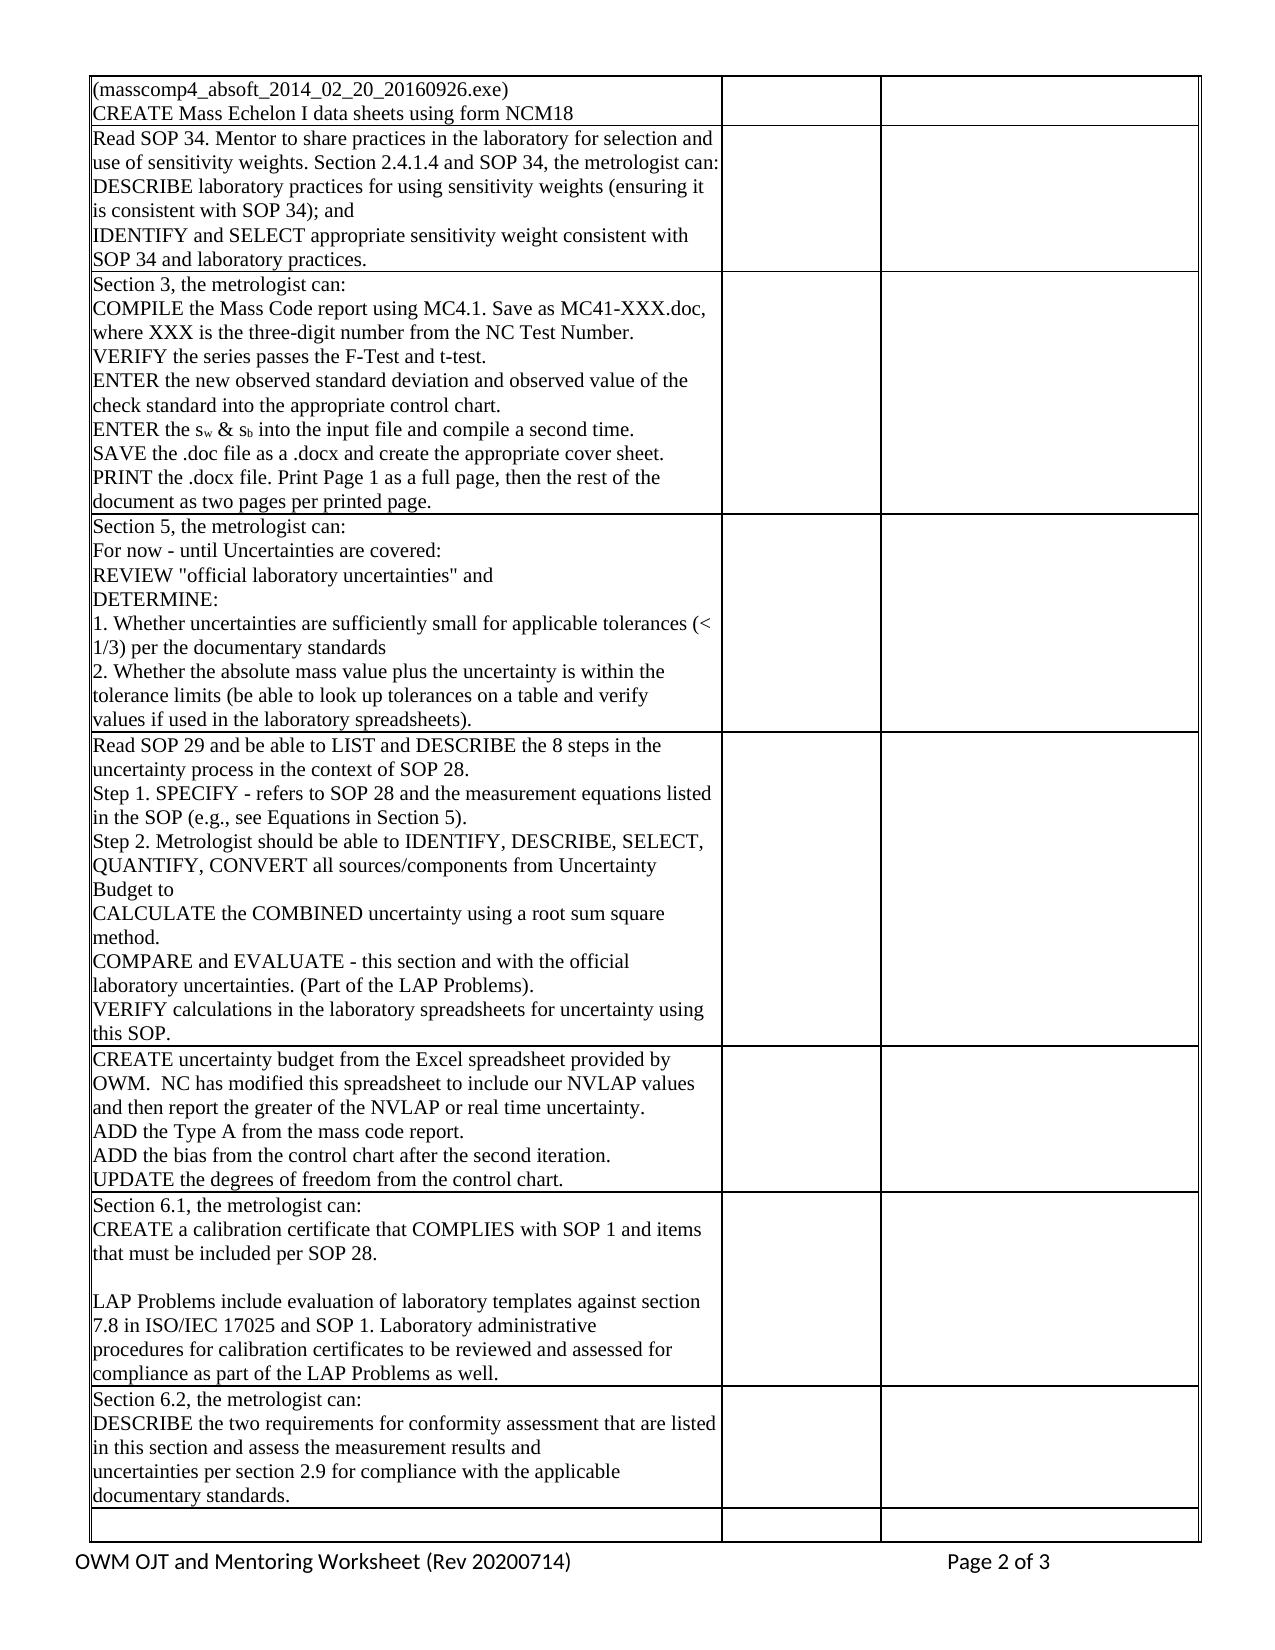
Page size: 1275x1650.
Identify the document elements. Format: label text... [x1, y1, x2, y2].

table_cell [882, 77, 1198, 125]
table_cell [882, 733, 1198, 1045]
table_cell [723, 733, 880, 1045]
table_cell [92, 77, 721, 125]
table_cell Section 6.2, the metrologist can: DESCRIBE the two requirements for conformity assessment that are listed in this section and assess the measurement results and uncertainties per section 2.9 for compliance with the applicable documentary standards. [92, 1387, 721, 1507]
table_cell [723, 1193, 880, 1385]
table_cell [882, 1193, 1198, 1385]
table_cell [723, 77, 880, 125]
table_cell [92, 1509, 721, 1541]
table_cell [882, 1047, 1198, 1191]
table_cell [723, 272, 880, 513]
table_cell Section 3, the metrologist can: COMPILE the Mass Code report using MC4.1. Save as MC41-XXX.doc, where XXX is the three-digit number from the NC Test Number. VERIFY the series passes the F-Test and t-test. ENTER the new observed standard deviation and observed value of the check standard into the appropriate control chart. ENTER the sw & sb into the input file and compile a second time. SAVE the .doc file as a .docx and create the appropriate cover sheet. PRINT the .docx file. Print Page 1 as a full page, then the rest of the document as two pages per printed page. [92, 272, 721, 513]
table_cell [882, 126, 1198, 271]
table_cell CREATE uncertainty budget from the Excel spreadsheet provided by OWM. NC has modified this spreadsheet to include our NVLAP values and then report the greater of the NVLAP or real time uncertainty. ADD the Type A from the mass code report. ADD the bias from the control chart after the second iteration. UPDATE the degrees of freedom from the control chart. [92, 1047, 721, 1191]
table_cell [723, 1387, 880, 1507]
table_cell [882, 272, 1198, 513]
table_cell [723, 126, 880, 271]
table_cell [882, 1387, 1198, 1507]
table_cell [882, 515, 1198, 731]
table_cell [882, 1509, 1198, 1541]
table_cell Section 5, the metrologist can: For now - until Uncertainties are covered: REVIEW "official laboratory uncertainties" and DETERMINE: 1. Whether uncertainties are sufficiently small for applicable tolerances (< 1/3) per the documentary standards 2. Whether the absolute mass value plus the uncertainty is within the tolerance limits (be able to look up tolerances on a table and verify values if used in the laboratory spreadsheets). [92, 515, 721, 731]
table_cell [723, 515, 880, 731]
table_cell Section 6.1, the metrologist can: CREATE a calibration certificate that COMPLIES with SOP 1 and items that must be included per SOP 28. LAP Problems include evaluation of laboratory templates against section 7.8 in ISO/IEC 17025 and SOP 1. Laboratory administrative procedures for calibration certificates to be reviewed and assessed for compliance as part of the LAP Problems as well. [92, 1193, 721, 1385]
table_cell [723, 1509, 880, 1541]
table_cell [723, 1047, 880, 1191]
table_cell Read SOP 34. Mentor to share practices in the laboratory for selection and use of sensitivity weights. Section 2.4.1.4 and SOP 34, the metrologist can: DESCRIBE laboratory practices for using sensitivity weights (ensuring it is consistent with SOP 34); and IDENTIFY and SELECT appropriate sensitivity weight consistent with SOP 34 and laboratory practices. [92, 126, 721, 271]
table_cell Read SOP 29 and be able to LIST and DESCRIBE the 8 steps in the uncertainty process in the context of SOP 28. Step 1. SPECIFY - refers to SOP 28 and the measurement equations listed in the SOP (e.g., see Equations in Section 5). Step 2. Metrologist should be able to IDENTIFY, DESCRIBE, SELECT, QUANTIFY, CONVERT all sources/components from Uncertainty Budget to CALCULATE the COMBINED uncertainty using a root sum square method. COMPARE and EVALUATE - this section and with the official laboratory uncertainties. (Part of the LAP Problems). VERIFY calculations in the laboratory spreadsheets for uncertainty using this SOP. [92, 733, 721, 1045]
